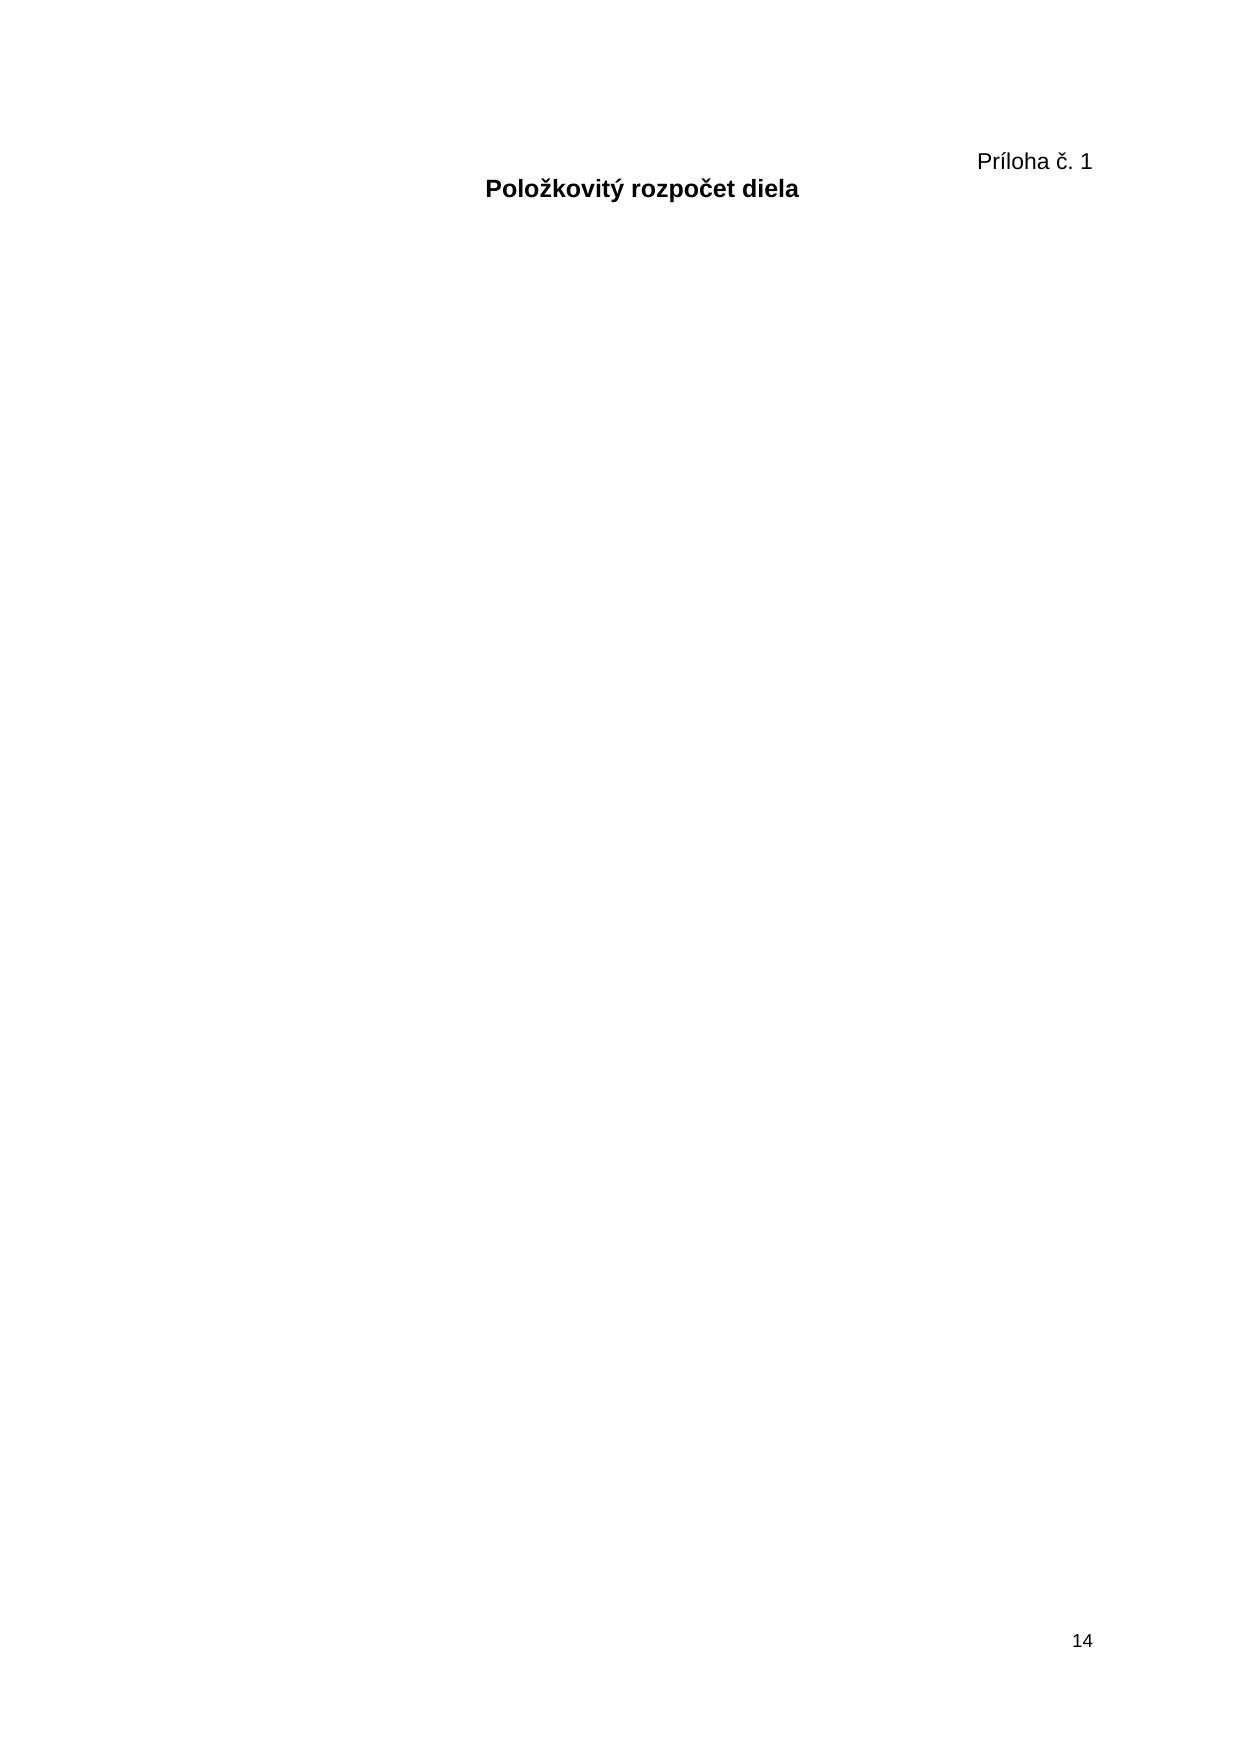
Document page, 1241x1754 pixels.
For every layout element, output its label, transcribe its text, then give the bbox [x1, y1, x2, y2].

text Položkovitý rozpočet diela [192, 174, 1093, 203]
text Príloha č. 1 [192, 148, 1093, 174]
